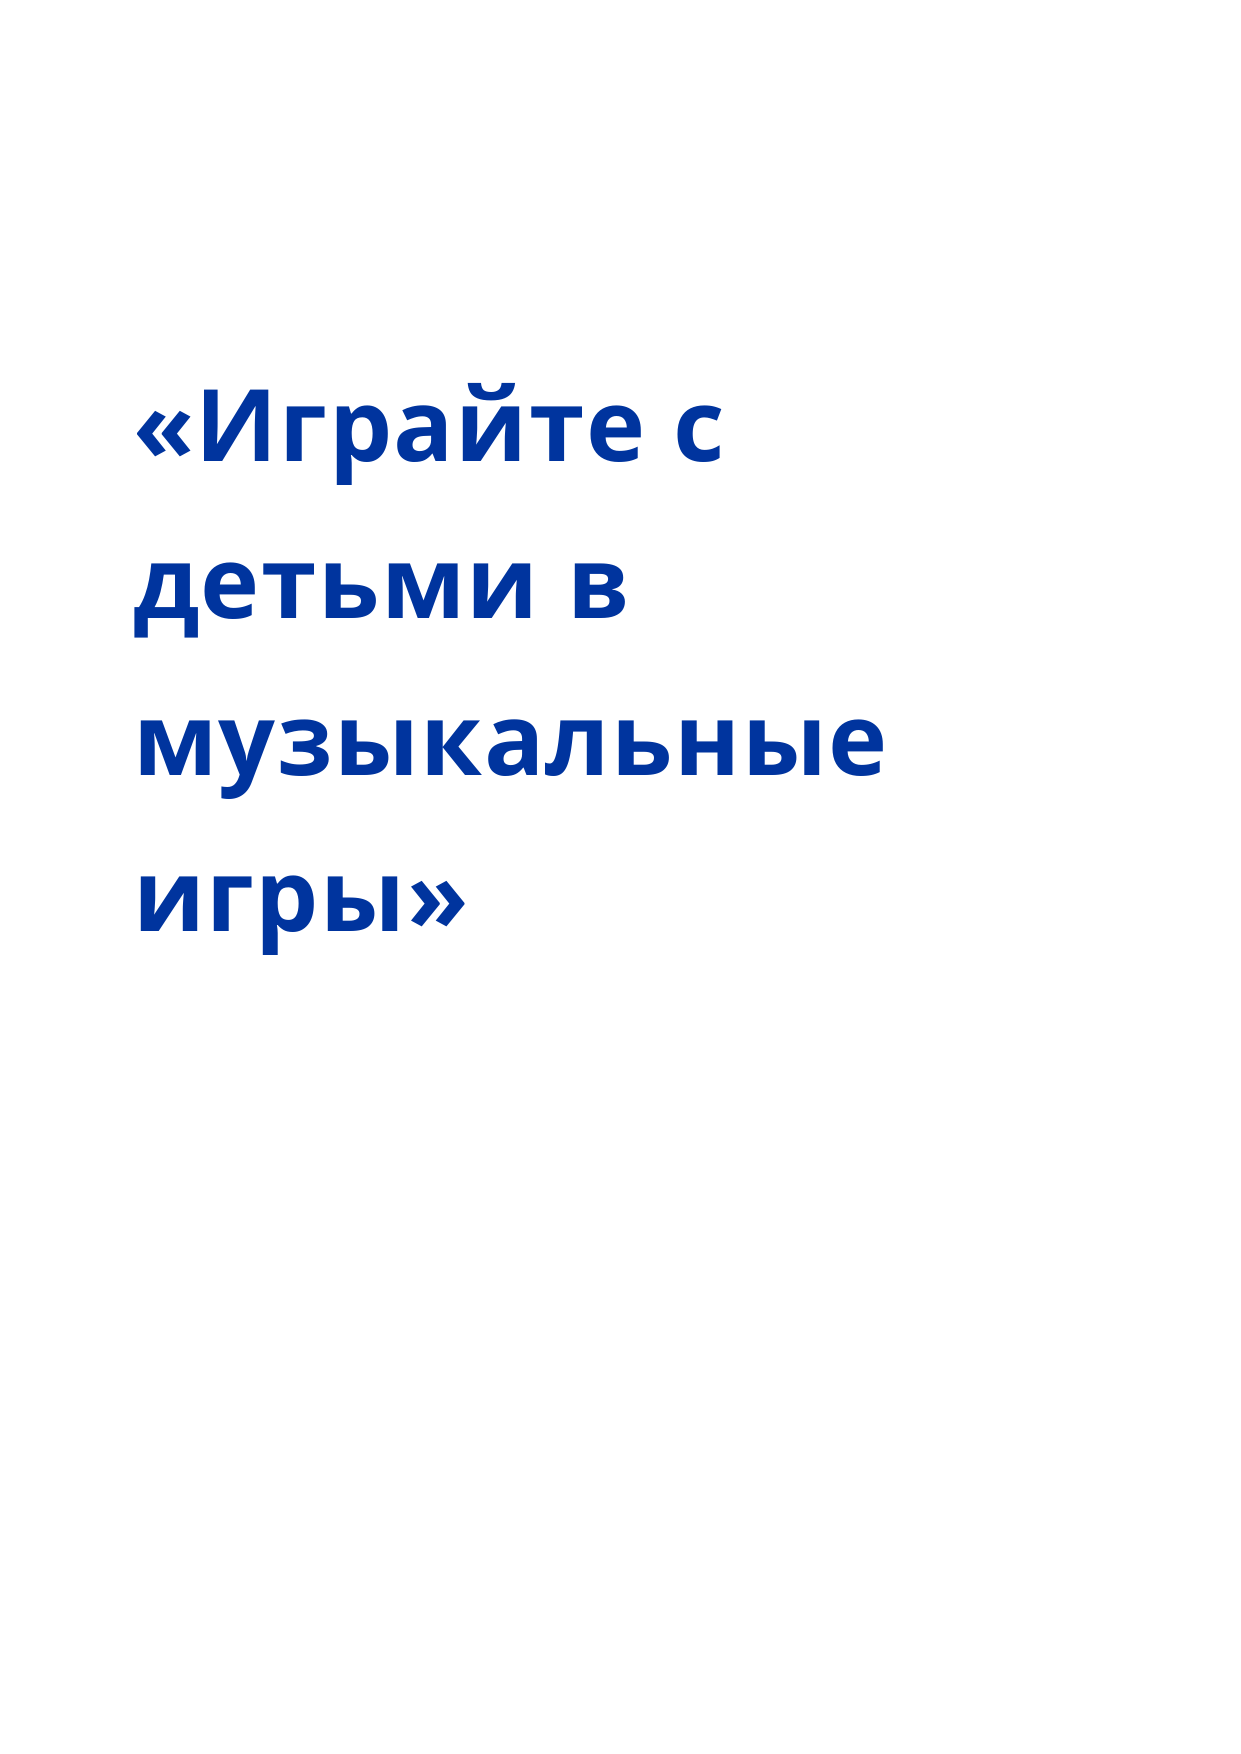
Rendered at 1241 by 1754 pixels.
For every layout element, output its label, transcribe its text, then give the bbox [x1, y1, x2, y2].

subtitle «Играйте с детьми в музыкальные игры» [133, 355, 1152, 961]
